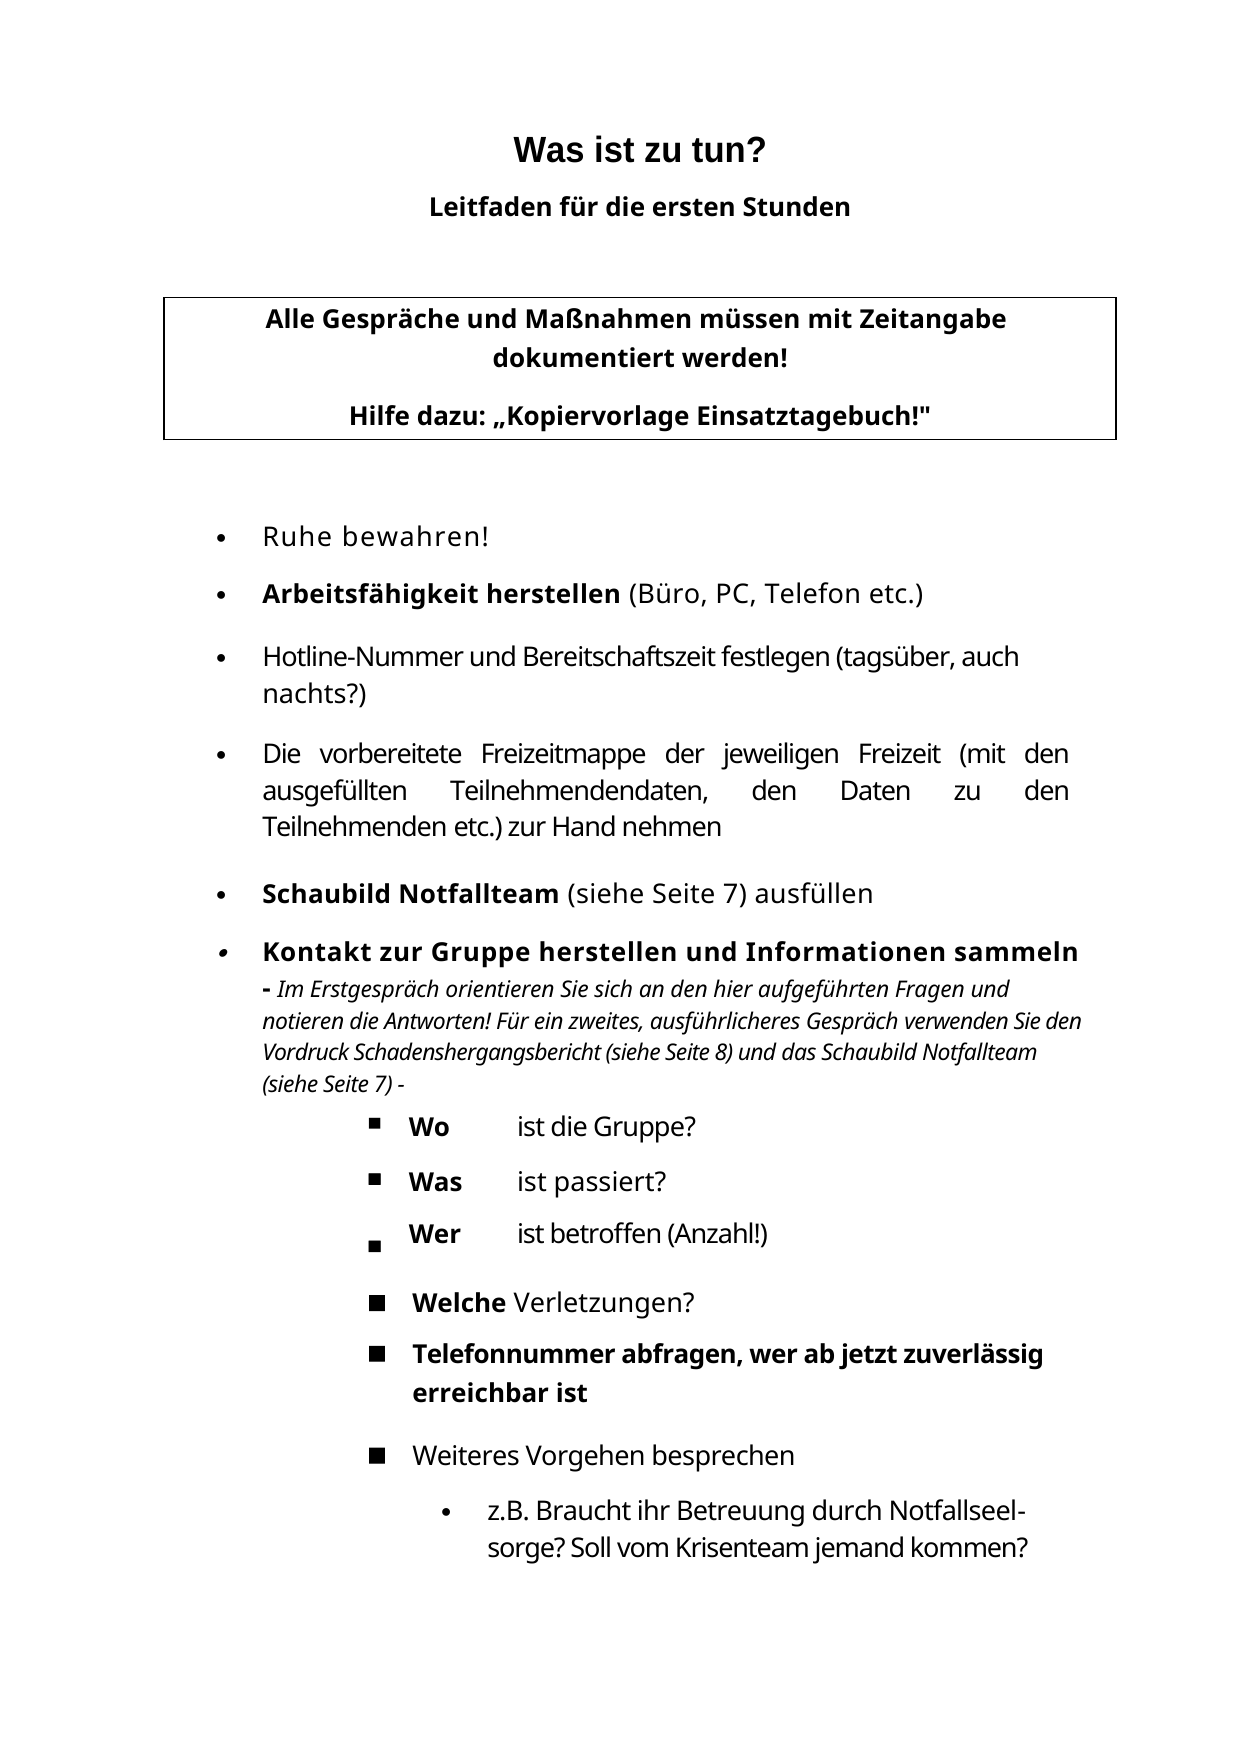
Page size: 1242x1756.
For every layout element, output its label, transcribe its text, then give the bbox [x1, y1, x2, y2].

table_cell Wer [395, 1209, 490, 1257]
list Die vorbereitete Freizeitmappe der jeweiligen Freizeit (mit den ausgefüllten Teilnehmendendaten, den Daten zu den Teilnehmenden etc.) zur Hand nehmen [217, 734, 1070, 845]
text Alle Gespräche und Maßnahmen müssen mit Zeitangabe dokumentiert werden! [165, 298, 1115, 375]
list Welche Verletzungen? [367, 1283, 1115, 1320]
list Kontakt zur Gruppe herstellen und Informationen sammeln - Im Erstgespräch orientieren Sie sich an den hier aufgeführten Fragen und notieren die Antworten! Für ein zweites, ausführlicheres Gespräch verwenden Sie den Vordruck Schadenshergangsbericht (siehe Seite 8) und das Schaubild Notfallteam (siehe Seite 7) - [217, 934, 1093, 1099]
list Telefonnummer abfragen, wer ab jetzt zuverlässig erreichbar ist [367, 1335, 1078, 1410]
list Hotline-Nummer und Bereitschaftszeit festlegen (tagsüber, auch nachts?) [217, 638, 1093, 712]
text Hilfe dazu: „Kopiervorlage Einsatztagebuch!" [165, 394, 1115, 439]
table_cell Was [395, 1153, 490, 1209]
table_cell [165, 1209, 395, 1257]
text Was ist zu tun? [164, 133, 1115, 169]
table_cell ist betroffen (Anzahl!) [490, 1209, 1109, 1257]
table_header ist die Gruppe? [490, 1099, 1109, 1153]
list Arbeitsfähigkeit herstellen (Büro, PC, Telefon etc.) [217, 575, 1115, 612]
list Schaubild Notfallteam (siehe Seite 7) ausfüllen [217, 875, 1115, 912]
table_header [165, 1099, 395, 1153]
table_header Wo [395, 1099, 490, 1153]
list Weiteres Vorgehen besprechen [367, 1436, 1115, 1473]
list z.B. Braucht ihr Betreuung durch Notfallseelsorge? Soll vom Krisenteam jemand kommen? [442, 1492, 1093, 1565]
text Leitfaden für die ersten Stunden [164, 192, 1115, 222]
table_cell [165, 1153, 395, 1209]
table_cell ist passiert? [490, 1153, 1109, 1209]
list Ruhe bewahren! [217, 523, 1115, 552]
